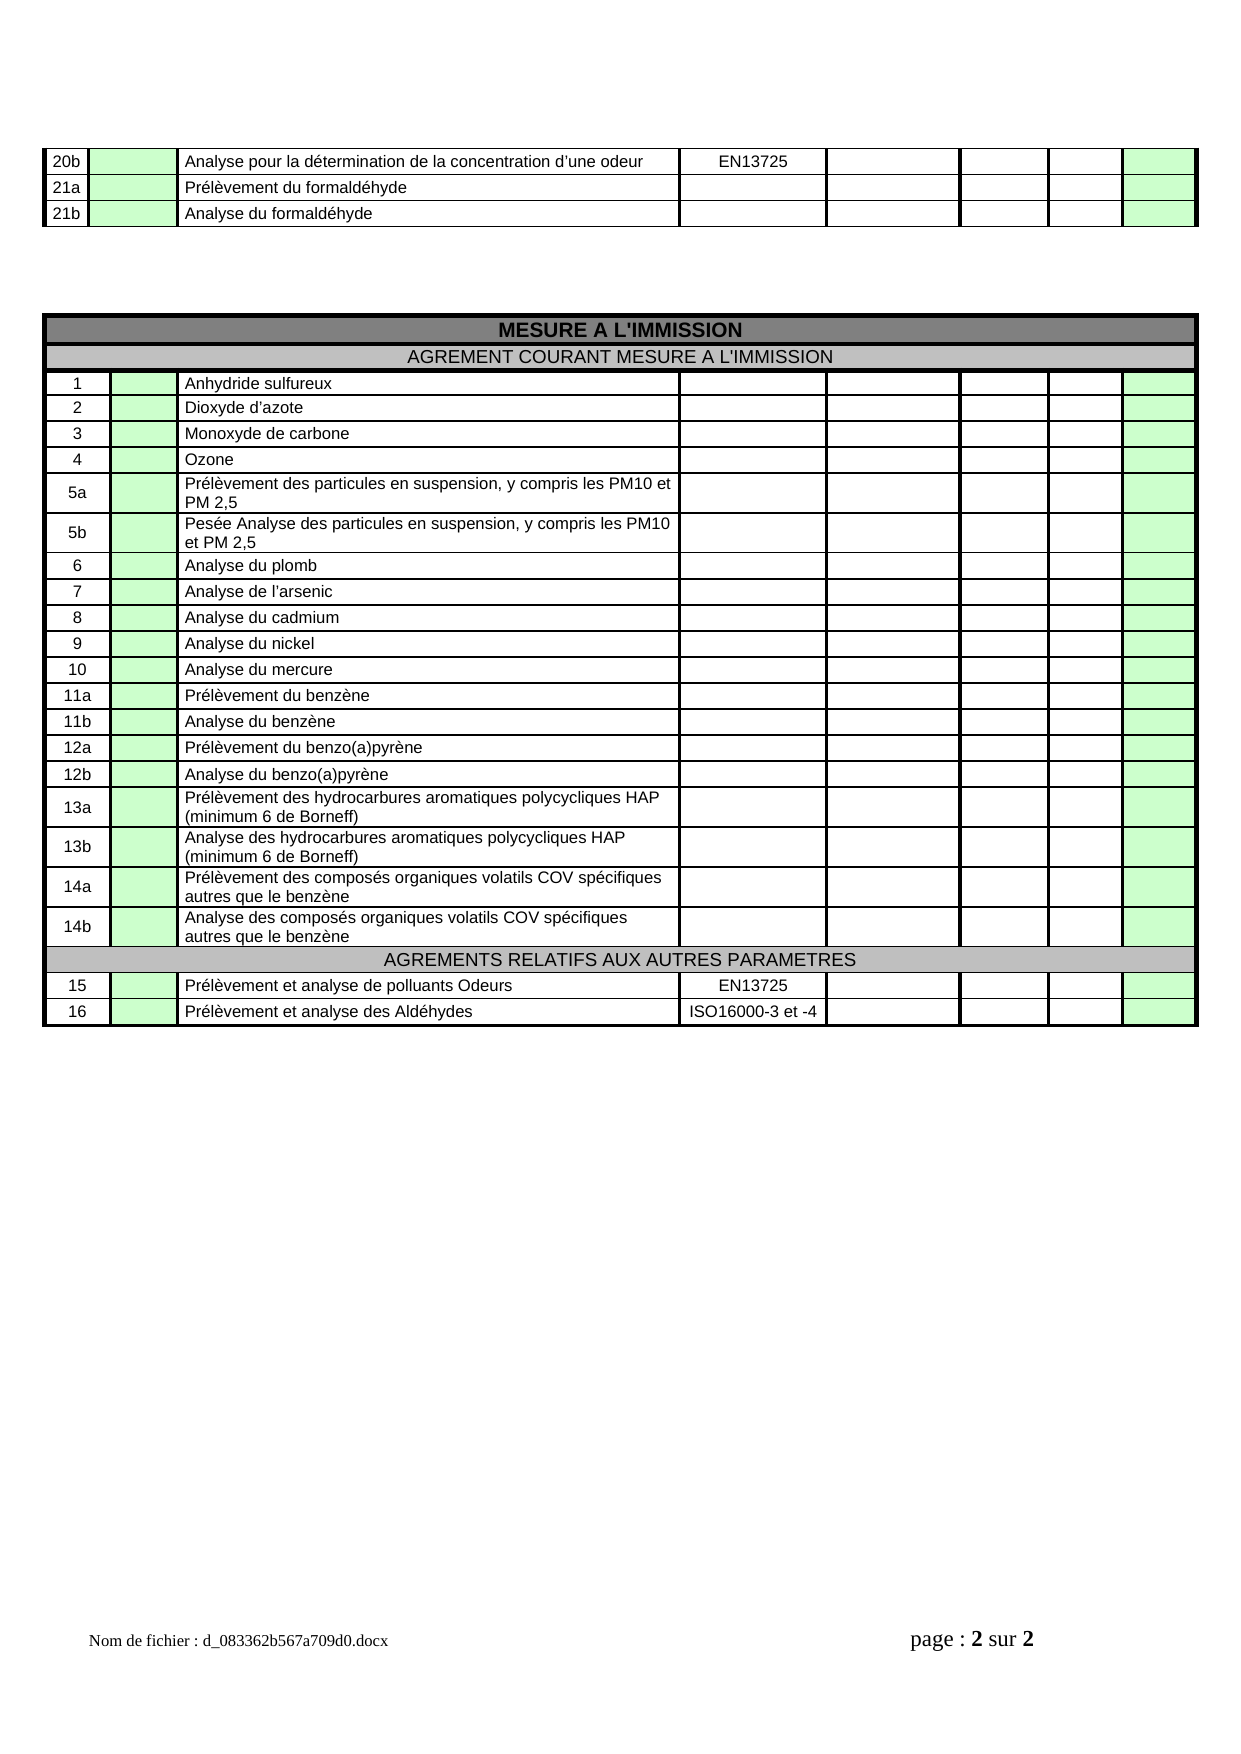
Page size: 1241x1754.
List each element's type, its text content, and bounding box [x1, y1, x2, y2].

table_cell [962, 868, 1047, 906]
table_cell [828, 632, 958, 656]
table_cell [1050, 736, 1121, 760]
table_cell 13b [47, 828, 109, 866]
table_cell 5b [47, 514, 109, 552]
table_cell [681, 175, 825, 200]
table_cell [962, 762, 1047, 786]
table_cell 13a [47, 788, 109, 826]
table_cell [1050, 973, 1121, 998]
table_cell [828, 868, 958, 906]
table_cell [1050, 373, 1121, 394]
table_cell [828, 736, 958, 760]
table_cell [681, 422, 825, 446]
table_cell Analyse du cadmium [179, 606, 678, 630]
table_cell [962, 201, 1047, 226]
table_cell 16 [47, 999, 109, 1024]
table_cell Analyse du benzo(a)pyrène [179, 762, 678, 786]
table_cell [1050, 868, 1121, 906]
table_cell [828, 828, 958, 866]
table_cell AGREMENTS RELATIFS AUX AUTRES PARAMETRES [47, 947, 1194, 972]
table_cell [1050, 684, 1121, 708]
table_cell [112, 474, 176, 512]
table_cell [1124, 514, 1194, 552]
table_cell [1124, 973, 1194, 998]
table_cell [1124, 606, 1194, 630]
table_cell 12b [47, 762, 109, 786]
table_cell Analyse du nickel [179, 632, 678, 656]
table_cell [1124, 828, 1194, 866]
table_cell 15 [47, 973, 109, 998]
table_cell [962, 658, 1047, 682]
table_cell [828, 908, 958, 946]
table_cell Anhydride sulfureux [179, 373, 678, 394]
table_cell [962, 373, 1047, 394]
table_cell [681, 868, 825, 906]
table_cell [1050, 580, 1121, 604]
table_cell [681, 606, 825, 630]
table_cell 14a [47, 868, 109, 906]
table_cell Analyse du mercure [179, 658, 678, 682]
table_cell [1124, 658, 1194, 682]
table_cell [962, 632, 1047, 656]
table_cell [828, 658, 958, 682]
table_cell Prélèvement des particules en suspension, y compris les PM10 et PM 2,5 [179, 474, 678, 512]
table_cell Analyse du formaldéhyde [179, 201, 678, 226]
table_cell Analyse de l’arsenic [179, 580, 678, 604]
table_cell [112, 448, 176, 472]
table_cell 10 [47, 658, 109, 682]
table_cell [1124, 868, 1194, 906]
table_cell [828, 580, 958, 604]
table_cell [828, 684, 958, 708]
table_cell 7 [47, 580, 109, 604]
table_cell [90, 201, 176, 226]
table_cell [962, 175, 1047, 200]
table_cell [828, 710, 958, 734]
table_cell 12a [47, 736, 109, 760]
table_cell [112, 973, 176, 998]
table_cell [1050, 658, 1121, 682]
table_cell [1050, 514, 1121, 552]
table_cell 4 [47, 448, 109, 472]
table_cell [1050, 606, 1121, 630]
table_cell [681, 474, 825, 512]
table_cell [962, 553, 1047, 578]
table_cell [828, 514, 958, 552]
table_cell [1050, 474, 1121, 512]
table_cell [90, 149, 176, 174]
table_cell [962, 908, 1047, 946]
table_cell [962, 580, 1047, 604]
table_cell Prélèvement des hydrocarbures aromatiques polycycliques HAP (minimum 6 de Borneff) [179, 788, 678, 826]
table_cell 14b [47, 908, 109, 946]
table_cell Prélèvement du benzo(a)pyrène [179, 736, 678, 760]
table_cell [962, 828, 1047, 866]
table_cell [1124, 201, 1194, 226]
table_cell [962, 973, 1047, 998]
table_cell [112, 908, 176, 946]
table_cell 5a [47, 474, 109, 512]
table_cell [1124, 580, 1194, 604]
table_cell [681, 762, 825, 786]
table_cell [112, 868, 176, 906]
table_cell [681, 788, 825, 826]
table_cell [1124, 175, 1194, 200]
table_cell Prélèvement des composés organiques volatils COV spécifiques autres que le benzène [179, 868, 678, 906]
table_cell Prélèvement et analyse des Aldéhydes [179, 999, 678, 1024]
table_cell [828, 396, 958, 420]
table_cell [828, 973, 958, 998]
table_cell [112, 658, 176, 682]
table_cell Analyse des composés organiques volatils COV spécifiques autres que le benzène [179, 908, 678, 946]
table_cell [112, 422, 176, 446]
table_cell [1050, 422, 1121, 446]
table_cell 21b [47, 201, 87, 226]
table_cell [1124, 422, 1194, 446]
table_cell 1 [47, 373, 109, 394]
table_cell 3 [47, 422, 109, 446]
table_cell [681, 908, 825, 946]
table_cell [828, 553, 958, 578]
table_cell [962, 514, 1047, 552]
table_cell [828, 606, 958, 630]
table_cell [962, 684, 1047, 708]
table_cell [681, 710, 825, 734]
table_cell [962, 788, 1047, 826]
table_cell [1050, 396, 1121, 420]
table_cell [112, 762, 176, 786]
table_cell [1050, 553, 1121, 578]
table_cell [1124, 632, 1194, 656]
table_cell [828, 788, 958, 826]
table_cell [112, 828, 176, 866]
table_cell [681, 684, 825, 708]
table_cell [962, 422, 1047, 446]
table_cell Dioxyde d’azote [179, 396, 678, 420]
table_cell 2 [47, 396, 109, 420]
table_cell [1050, 828, 1121, 866]
table_cell EN13725 [681, 973, 825, 998]
table_cell Pesée Analyse des particules en suspension, y compris les PM10 et PM 2,5 [179, 514, 678, 552]
table_cell [1124, 908, 1194, 946]
table_cell Ozone [179, 448, 678, 472]
table_cell [112, 553, 176, 578]
table_cell [1050, 762, 1121, 786]
table_cell [112, 999, 176, 1024]
table_cell 8 [47, 606, 109, 630]
table_cell [112, 684, 176, 708]
table_cell [828, 762, 958, 786]
table_cell [1050, 710, 1121, 734]
table_cell [828, 448, 958, 472]
table_cell [1050, 999, 1121, 1024]
table_cell [681, 632, 825, 656]
table_cell ISO16000-3 et -4 [681, 999, 825, 1024]
table_cell [1050, 908, 1121, 946]
table_cell [112, 606, 176, 630]
table_cell [1124, 788, 1194, 826]
table_cell Prélèvement du formaldéhyde [179, 175, 678, 200]
table_cell [962, 396, 1047, 420]
table_cell [1124, 373, 1194, 394]
table_cell 11b [47, 710, 109, 734]
table_cell [962, 149, 1047, 174]
table_cell [112, 788, 176, 826]
table_cell [112, 710, 176, 734]
table_cell [681, 658, 825, 682]
table_cell [962, 448, 1047, 472]
table_cell [1050, 788, 1121, 826]
table_cell Analyse pour la détermination de la concentration d’une odeur [179, 149, 678, 174]
table_cell EN13725 [681, 149, 825, 174]
table_cell [1050, 175, 1121, 200]
table_cell [1050, 448, 1121, 472]
table_cell [681, 736, 825, 760]
table_cell [681, 553, 825, 578]
table_cell [112, 580, 176, 604]
table_cell [1124, 149, 1194, 174]
table_cell [1124, 999, 1194, 1024]
table_cell [962, 710, 1047, 734]
table_cell [962, 474, 1047, 512]
table_cell [681, 514, 825, 552]
table_cell [1124, 553, 1194, 578]
table_cell [112, 514, 176, 552]
table_cell [1050, 201, 1121, 226]
table_cell 6 [47, 553, 109, 578]
table_cell 9 [47, 632, 109, 656]
table_cell Prélèvement et analyse de polluants Odeurs [179, 973, 678, 998]
table_cell [1124, 474, 1194, 512]
table_cell 11a [47, 684, 109, 708]
table_cell [1124, 396, 1194, 420]
table_cell [681, 396, 825, 420]
table_cell [1124, 736, 1194, 760]
table_cell Analyse du benzène [179, 710, 678, 734]
table_cell 21a [47, 175, 87, 200]
table_cell [962, 736, 1047, 760]
table_cell [1124, 448, 1194, 472]
table_cell [828, 474, 958, 512]
table_cell [828, 373, 958, 394]
table_cell [112, 373, 176, 394]
table_cell [681, 828, 825, 866]
table_cell [112, 632, 176, 656]
table_cell Analyse du plomb [179, 553, 678, 578]
table_cell Monoxyde de carbone [179, 422, 678, 446]
table_cell Prélèvement du benzène [179, 684, 678, 708]
table_cell [681, 580, 825, 604]
table_cell [681, 201, 825, 226]
table_cell [1124, 762, 1194, 786]
table_cell [828, 201, 958, 226]
table_cell [828, 999, 958, 1024]
table_cell [681, 448, 825, 472]
table_cell [90, 175, 176, 200]
table_cell 20b [47, 149, 87, 174]
table_cell [112, 396, 176, 420]
table_cell [828, 175, 958, 200]
table_cell [112, 736, 176, 760]
table_cell [962, 606, 1047, 630]
table_cell [828, 149, 958, 174]
table_cell [1124, 710, 1194, 734]
table_cell [962, 999, 1047, 1024]
table_cell Analyse des hydrocarbures aromatiques polycycliques HAP (minimum 6 de Borneff) [179, 828, 678, 866]
table_cell [1050, 149, 1121, 174]
table_cell AGREMENT COURANT MESURE A L'IMMISSION [47, 346, 1194, 368]
table_cell [828, 422, 958, 446]
table_cell [681, 373, 825, 394]
table_cell [1124, 684, 1194, 708]
table_header MESURE A L'IMMISSION [47, 318, 1194, 342]
table_cell [1050, 632, 1121, 656]
